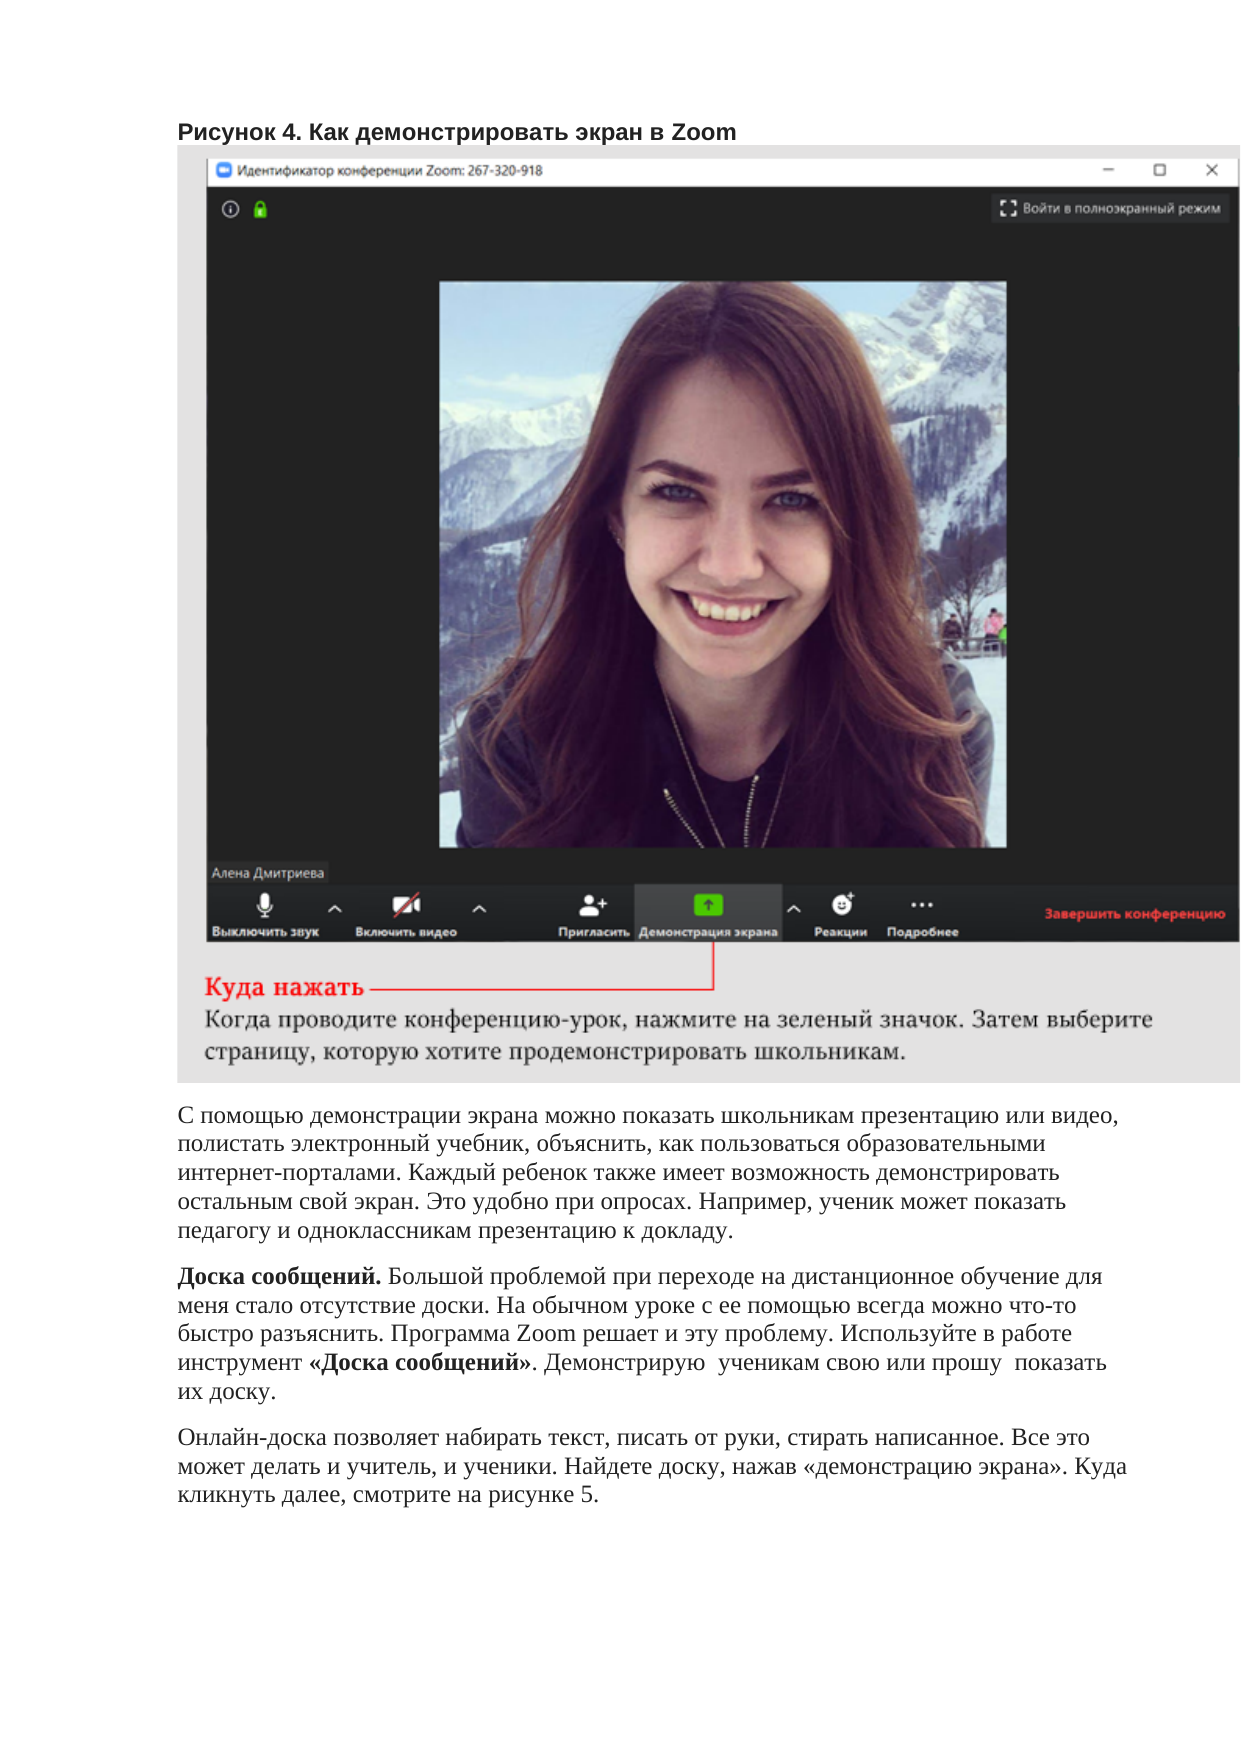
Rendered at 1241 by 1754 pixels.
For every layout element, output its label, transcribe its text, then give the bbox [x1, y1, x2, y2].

picture [177, 145, 1241, 1083]
text Онлайн-доска позволяет набирать текст, писать от руки, стирать написанное. Все это может делать и учитель, и ученики. Найдете доску, нажав «демонстрацию экрана». Куда кликнуть далее, смотрите на рисунке 5. [177, 1422, 1152, 1508]
text Доска сообщений. Большой проблемой при переходе на дистанционное обучение для меня стало отсутствие доски. На обычном уроке с ее помощью всегда можно что-то быстро разъяснить. Программа Zoom решает и эту проблему. Используйте в работе инструмент «Доска сообщений». Демонстрирую ученикам свою или прошу показать их доску. [177, 1261, 1152, 1405]
text С помощью демонстрации экрана можно показать школьникам презентацию или видео, полистать электронный учебник, объяснить, как пользоваться образовательными интернет-порталами. Каждый ребенок также имеет возможность демонстрировать остальным свой экран. Это удобно при опросах. Например, ученик может показать педагогу и одноклассникам презентацию к докладу. [177, 1100, 1152, 1243]
text Рисунок 4. Как демонстрировать экран в Zoom [177, 118, 1152, 145]
